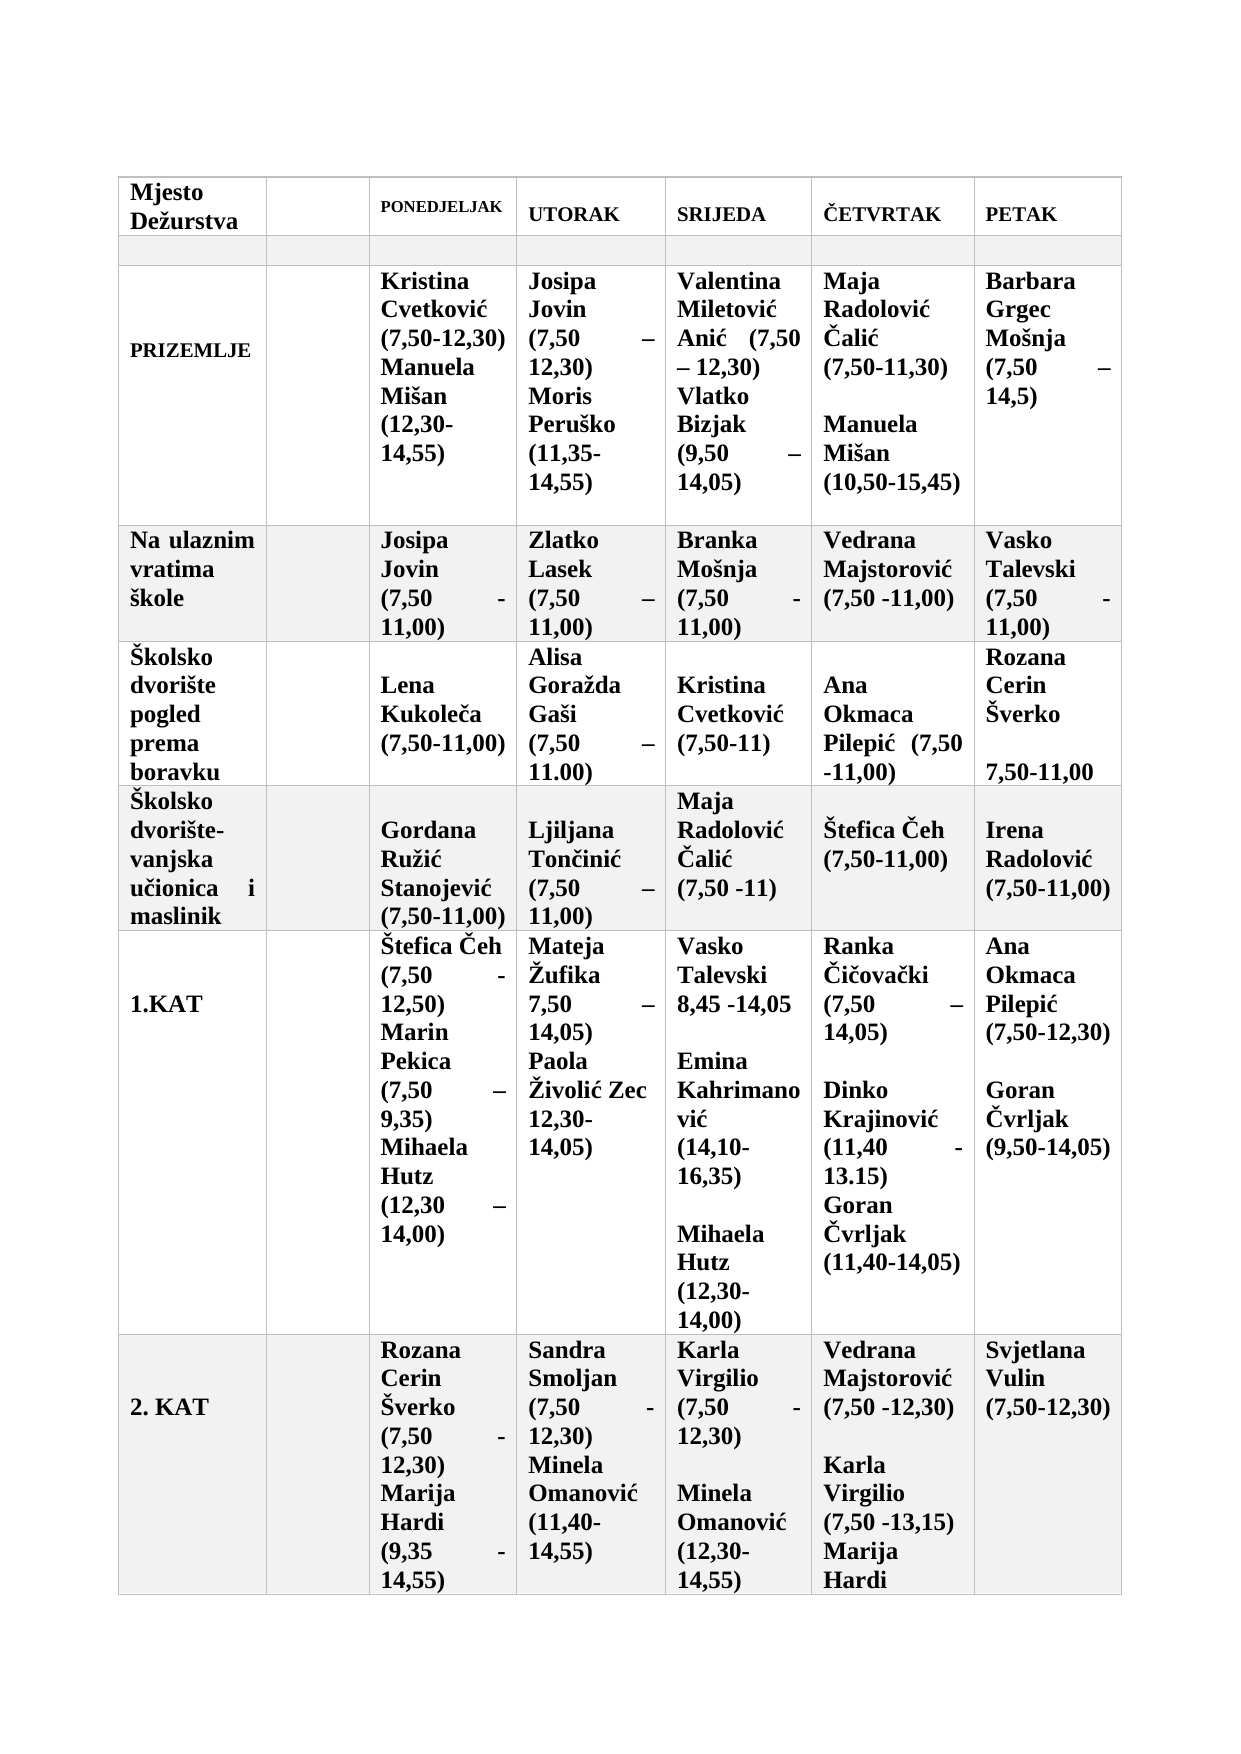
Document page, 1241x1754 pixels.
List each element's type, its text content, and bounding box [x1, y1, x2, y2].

table_cell [267, 786, 369, 930]
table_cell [975, 1335, 1121, 1593]
table_cell Josipa Jovin (7,50 – 12,30) Moris Peruško (11,35-14,55) [517, 266, 665, 524]
table_cell Školsko dvorište- vanjska učionica i maslinik [119, 786, 266, 930]
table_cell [370, 1335, 516, 1593]
table_cell Na ulaznim vratima škole [119, 526, 266, 641]
table_cell Ranka Čičovački (7,50 – 14,05) Dinko Krajinović (11,40 -13.15) Goran Čvrljak (11,40-14,05) [812, 931, 974, 1334]
table_cell Gordana Ružić Stanojević (7,50-11,00) [370, 786, 516, 930]
table_cell Maja Radolović Čalić (7,50-11,30) Manuela Mišan (10,50-15,45) [812, 266, 974, 524]
table_cell Barbara Grgec Mošnja (7,50 – 14,5) [975, 266, 1121, 524]
table_cell Ana Okmaca Pilepić (7,50-12,30) Goran Čvrljak (9,50-14,05) [975, 931, 1121, 1334]
table_cell Branka Mošnja (7,50 -11,00) [666, 526, 811, 641]
table_cell Školsko dvorište pogled prema boravku [119, 642, 266, 785]
table_cell [119, 236, 266, 265]
table_cell Kristina Cvetković (7,50-12,30) Manuela Mišan (12,30-14,55) [370, 266, 516, 524]
table_cell Valentina Miletović Anić (7,50 – 12,30) Vlatko Bizjak (9,50 – 14,05) [666, 266, 811, 524]
table_cell Mateja Žufika 7,50 – 14,05) Paola Živolić Zec 12,30-14,05) [517, 931, 665, 1334]
table_cell Maja Radolović Čalić (7,50 -11) [666, 786, 811, 930]
table_header [267, 178, 369, 235]
table_cell Alisa Goražda Gaši (7,50 – 11.00) [517, 642, 665, 785]
table_cell [666, 236, 811, 265]
table_cell [975, 236, 1121, 265]
table_cell [267, 266, 369, 524]
table_cell Kristina Cvetković (7,50-11) [666, 642, 811, 785]
table_header Mjesto Dežurstva [119, 178, 266, 235]
table_cell Vasko Talevski (7,50 -11,00) [975, 526, 1121, 641]
table_header PONEDJELJAK [370, 178, 516, 235]
table_cell PRIZEMLJE [119, 266, 266, 524]
table_cell Irena Radolović (7,50-11,00) [975, 786, 1121, 930]
table_cell Štefica Čeh (7,50-11,00) [812, 786, 974, 930]
table_cell [812, 236, 974, 265]
table_cell [267, 1335, 369, 1593]
table_cell [370, 236, 516, 265]
table_cell [517, 236, 665, 265]
table_cell Ana Okmaca Pilepić (7,50 -11,00) [812, 642, 974, 785]
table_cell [812, 1335, 974, 1593]
table_cell Vedrana Majstorović (7,50 -11,00) [812, 526, 974, 641]
table_cell Rozana Cerin Šverko 7,50-11,00 [975, 642, 1121, 785]
table_cell [267, 642, 369, 785]
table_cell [666, 1335, 811, 1593]
table_cell [267, 931, 369, 1334]
table_cell Štefica Čeh (7,50 -12,50) Marin Pekica (7,50 – 9,35) Mihaela Hutz (12,30 – 14,00) [370, 931, 516, 1334]
table_cell Zlatko Lasek (7,50 – 11,00) [517, 526, 665, 641]
table_cell Vasko Talevski 8,45 -14,05 Emina Kahrimanović (14,10-16,35) Mihaela Hutz (12,30-14,00) [666, 931, 811, 1334]
table_cell 1.KAT [119, 931, 266, 1334]
table_header UTORAK [517, 178, 665, 235]
table_header SRIJEDA [666, 178, 811, 235]
table_cell Lena Kukoleča (7,50-11,00) [370, 642, 516, 785]
table_cell Ljiljana Tončinić (7,50 – 11,00) [517, 786, 665, 930]
table_cell 2. KAT [119, 1335, 266, 1593]
table_cell [267, 526, 369, 641]
table_header PETAK [975, 178, 1121, 235]
table_header ČETVRTAK [812, 178, 974, 235]
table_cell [517, 1335, 665, 1593]
table_cell [267, 236, 369, 265]
table_cell Josipa Jovin (7,50 -11,00) [370, 526, 516, 641]
